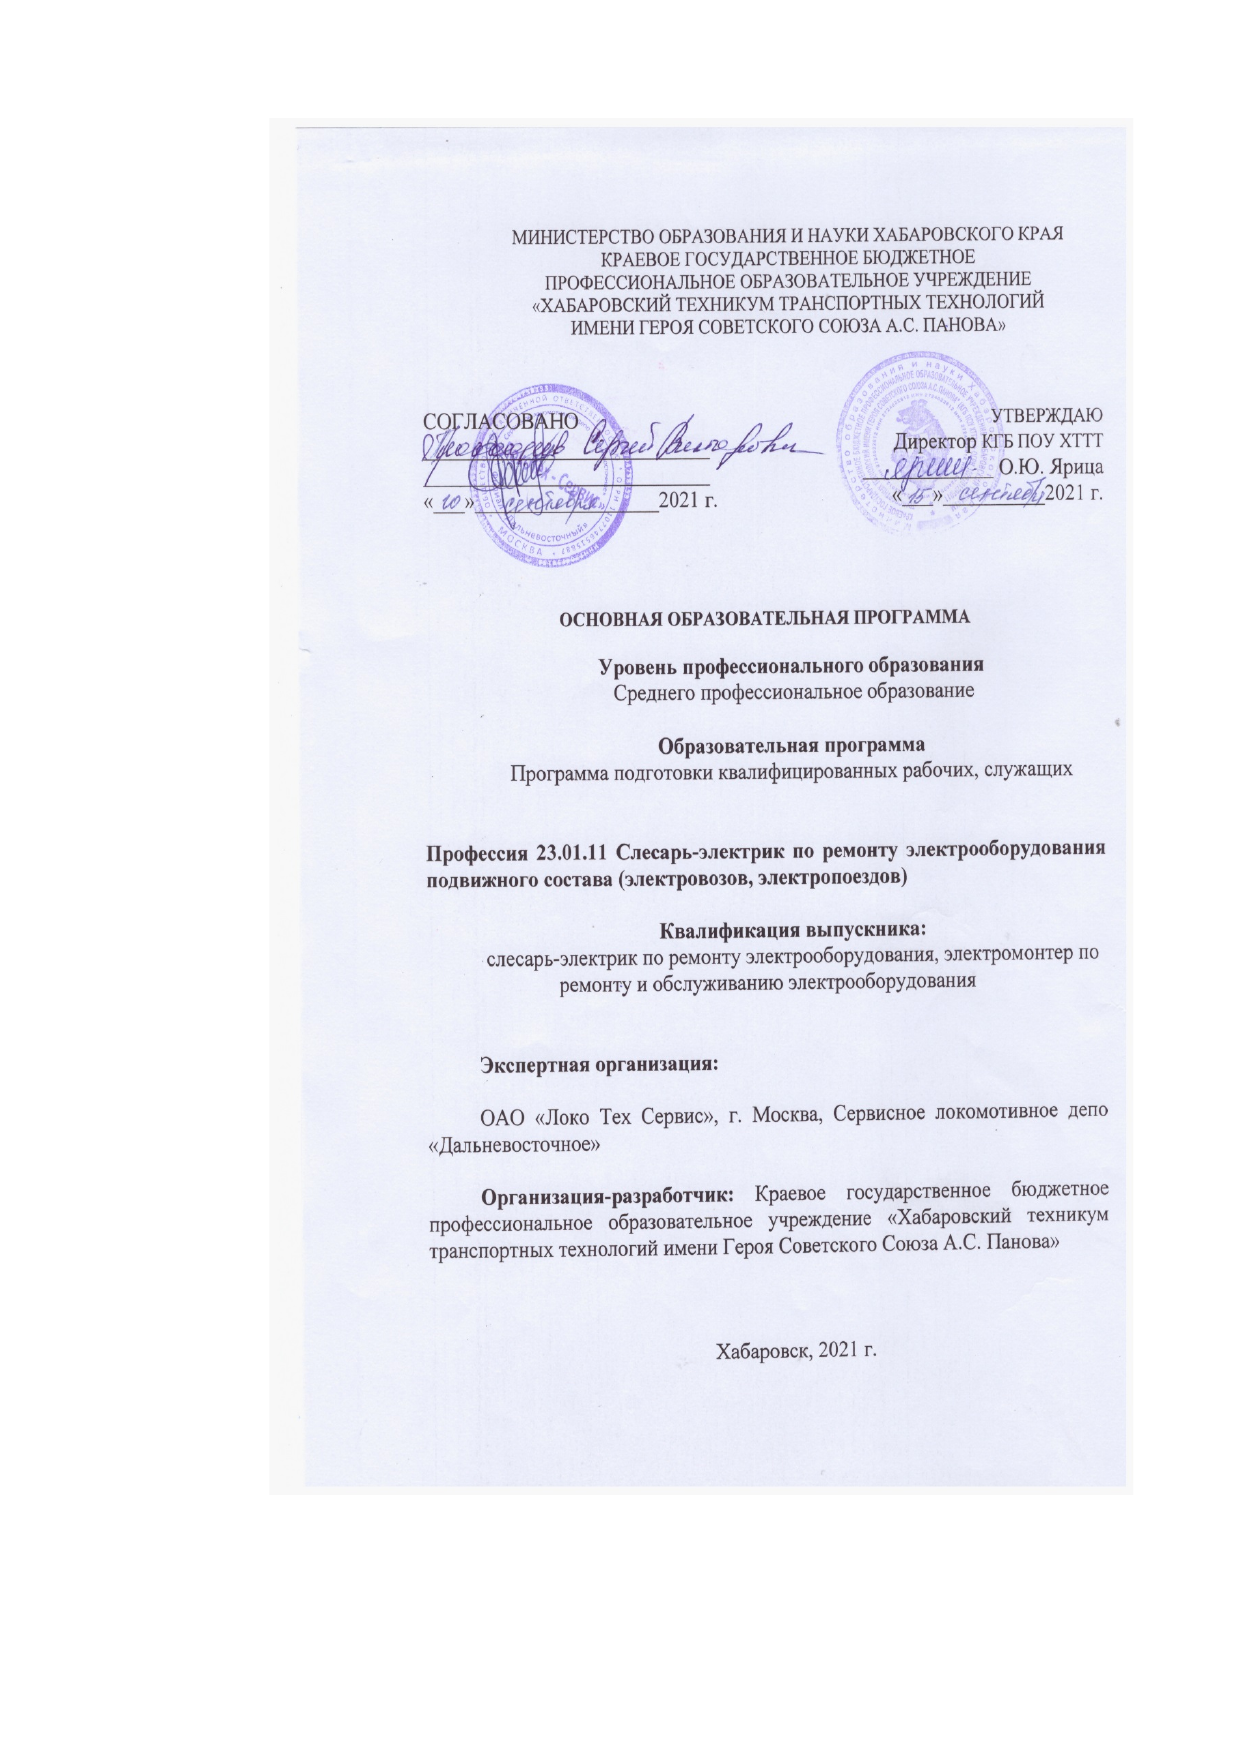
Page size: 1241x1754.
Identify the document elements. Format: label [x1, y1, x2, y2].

picture [269, 118, 1134, 1495]
